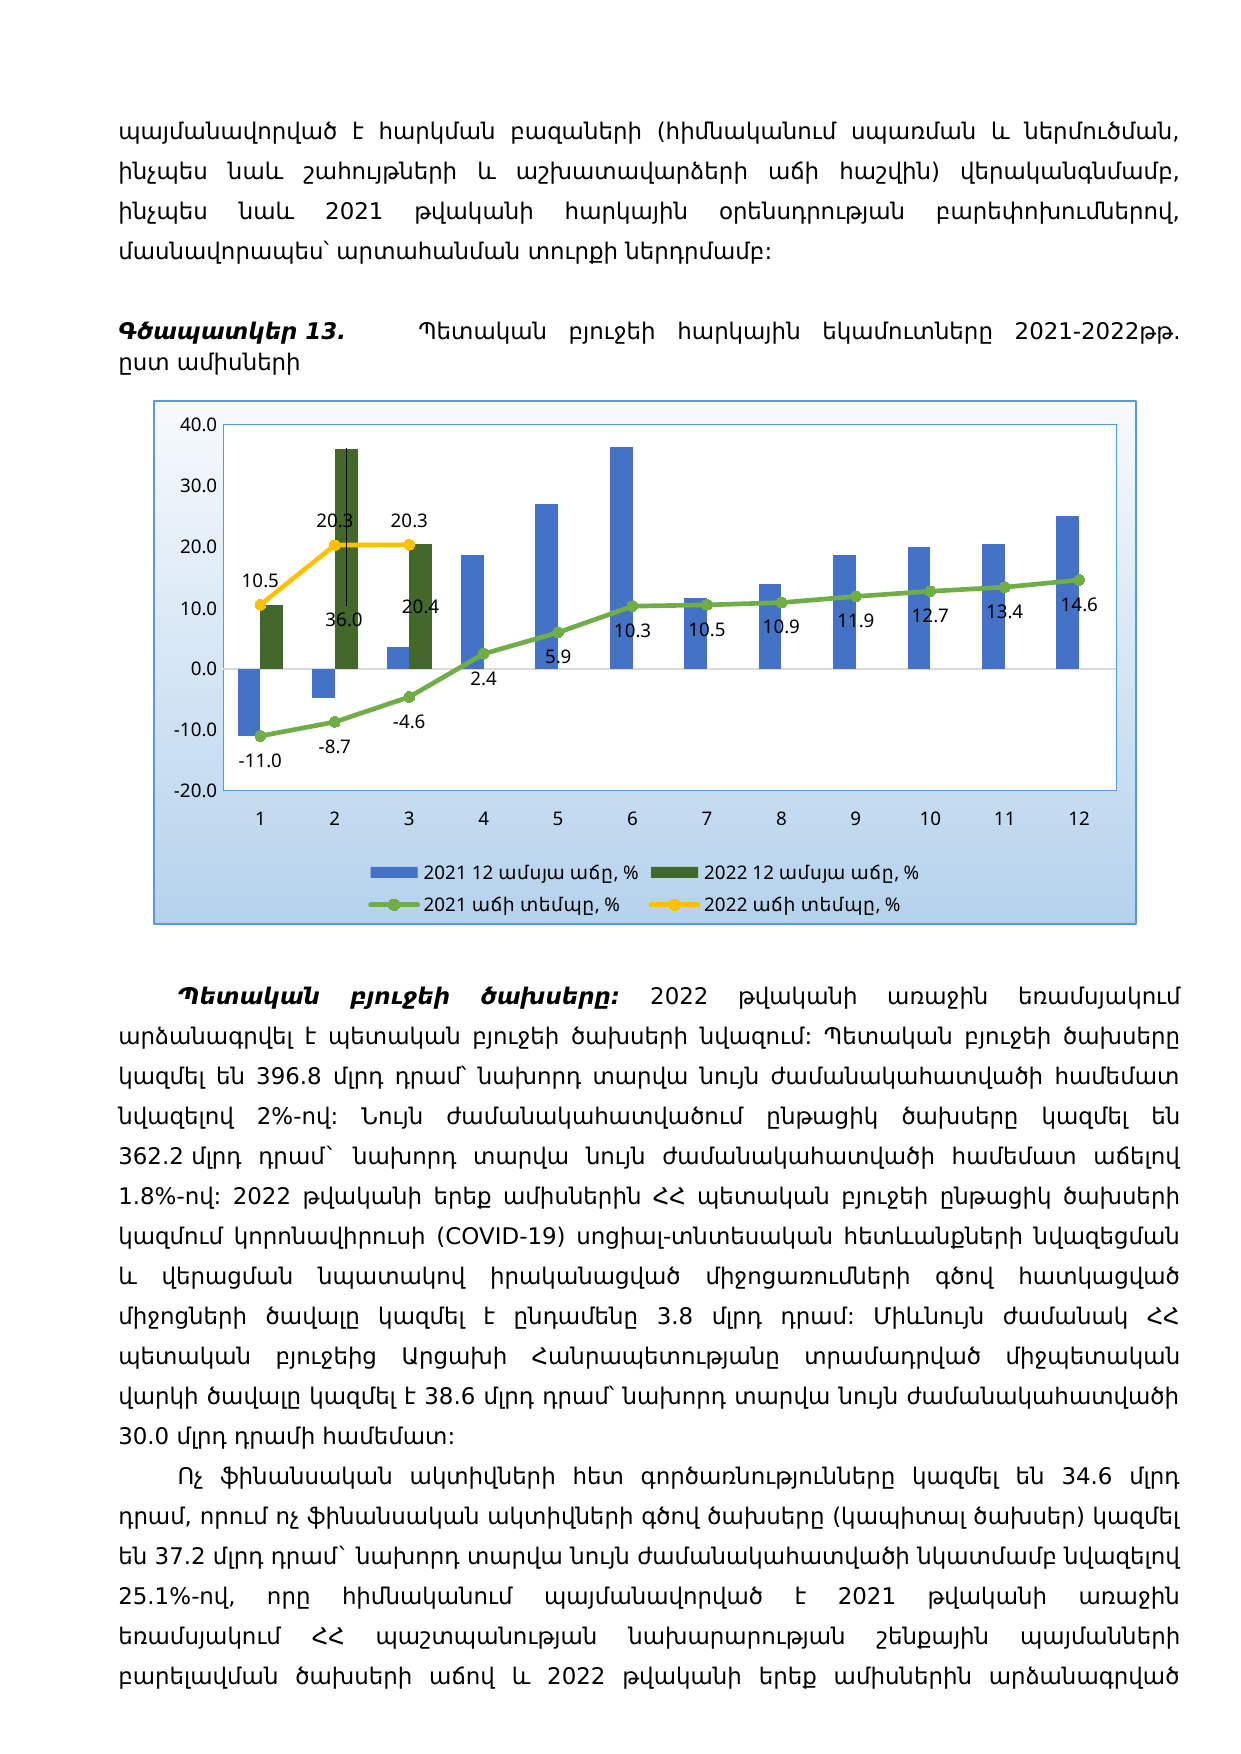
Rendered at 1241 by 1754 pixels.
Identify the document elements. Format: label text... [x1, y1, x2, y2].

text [118, 1463, 1181, 1689]
text Պետական բյուջեի ծախսերը: 2022 թվականի առաջին եռամսյակում արձանագրվել է պետական բյուջեի ծախսերի նվազում: Պետական բյուջեի ծախսերը կազմել են 396.8 մլրդ դրամ՝ նախորդ տարվա նույն ժամանակահատվածի համեմատ նվազելով 2%-ով: Նույն ժամանակահատվածում ընթացիկ ծախսերը կազմել են 362.2 մլրդ դրամ` նախորդ տարվա նույն ժամանակահատվածի համեմատ աճելով 1.8%-ով: 2022 թվականի երեք ամիսներին ՀՀ պետական բյուջեի ընթացիկ ծախսերի կազմում կորոնավիրուսի (COVID-19) սոցիալ-տնտեսական հետևանքների նվազեցման և վերացման նպատակով իրականացված միջոցառումների գծով հատկացված միջոցների ծավալը կազմել է ընդամենը 3.8 մլրդ դրամ: Միևնույն ժամանակ ՀՀ պետական բյուջեից Արցախի Հանրապետությանը տրամադրված միջպետական վարկի ծավալը կազմել է 38.6 մլրդ դրամ՝ նախորդ տարվա նույն ժամանակահատվածի 30.0 մլրդ դրամի համեմատ: [118, 983, 1181, 1449]
list Պետական բյուջեի հարկային եկամուտները 2021-2022թթ. ըստ ամիսների [118, 318, 1181, 375]
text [118, 118, 1181, 265]
